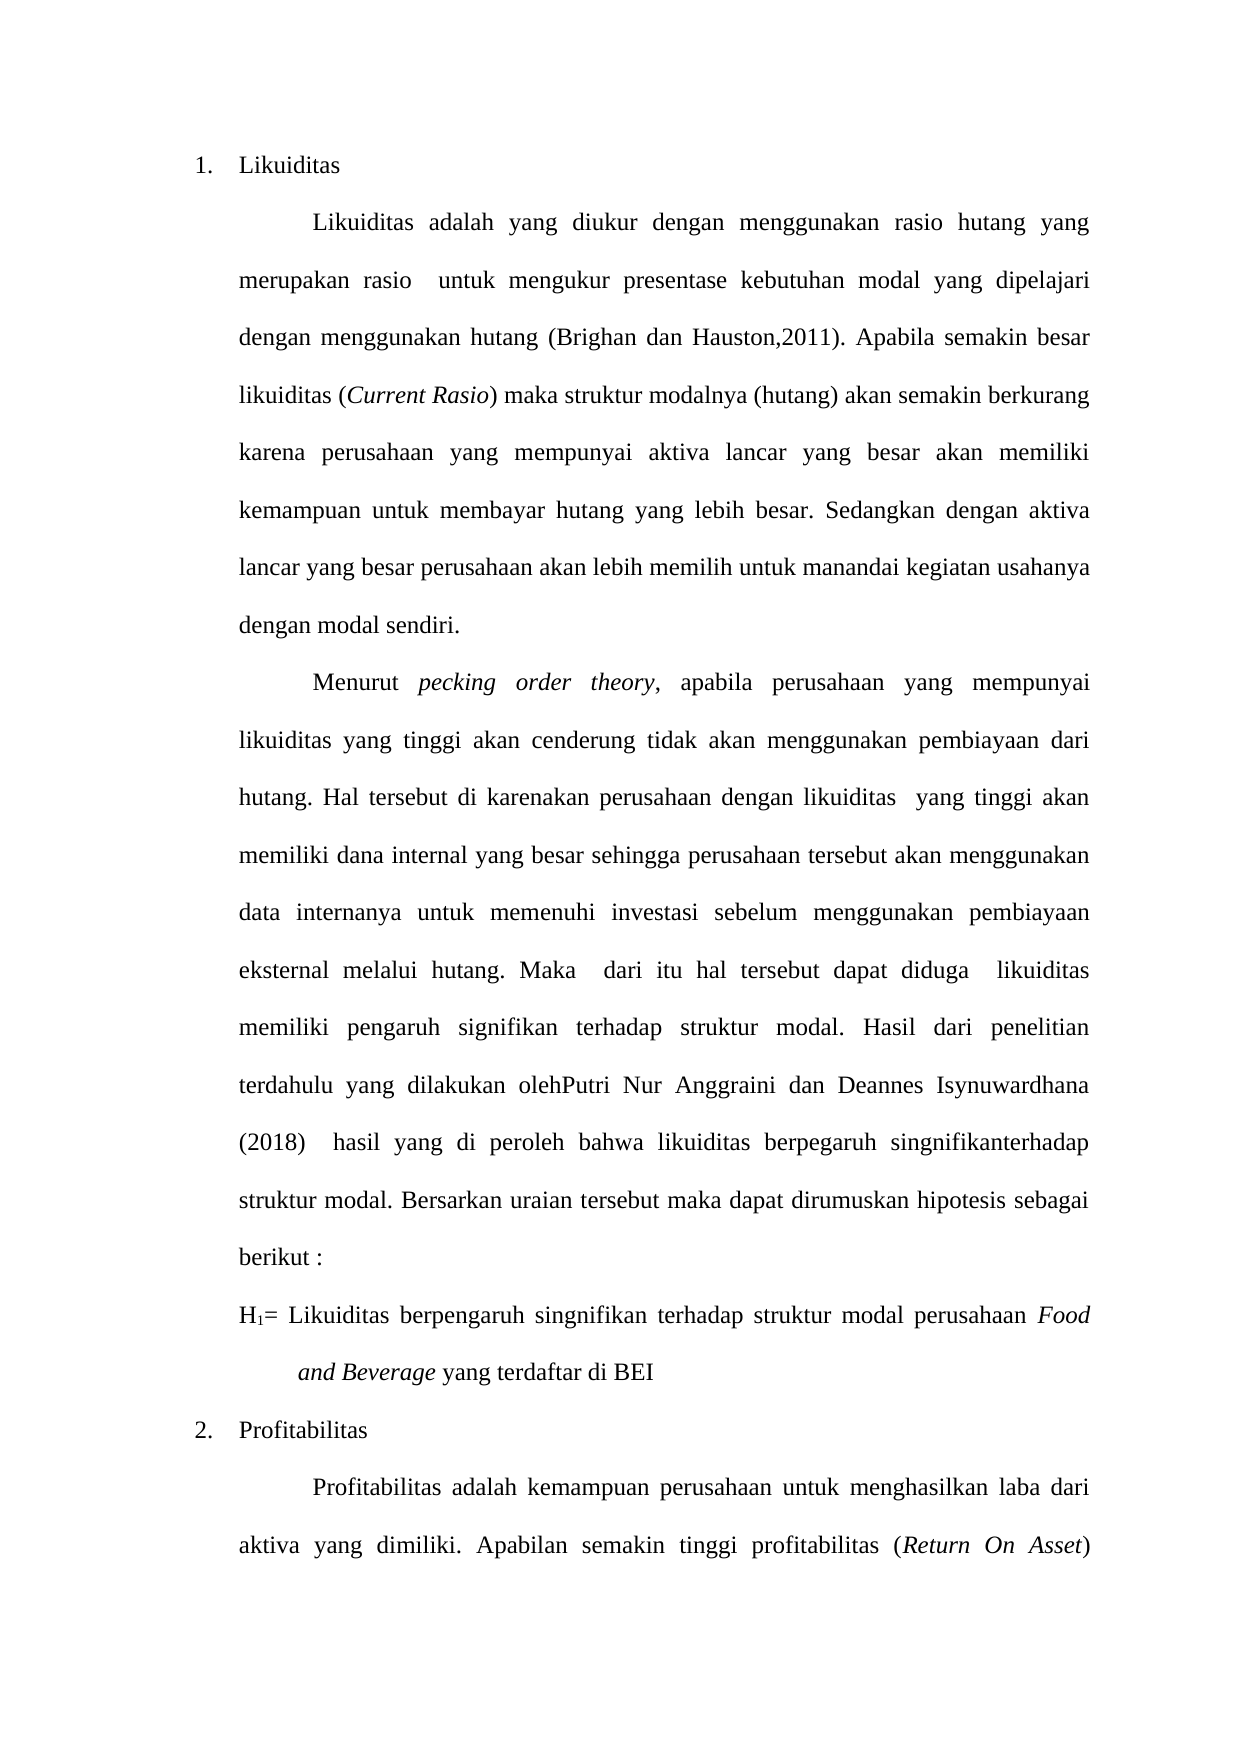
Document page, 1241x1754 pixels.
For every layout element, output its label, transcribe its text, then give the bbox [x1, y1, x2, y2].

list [239, 1472, 1090, 1559]
list Menurut pecking order theory, apabila perusahaan yang mempunyai likuiditas yang tinggi akan cenderung tidak akan menggunakan pembiayaan dari hutang. Hal tersebut di karenakan perusahaan dengan likuiditas yang tinggi akan memiliki dana internal yang besar sehingga perusahaan tersebut akan menggunakan data internanya untuk memenuhi investasi sebelum menggunakan pembiayaan eksternal melalui hutang. Maka dari itu hal tersebut dapat diduga likuiditas memiliki pengaruh signifikan terhadap struktur modal. Hasil dari penelitian terdahulu yang dilakukan olehPutri Nur Anggraini dan Deannes Isynuwardhana (2018) hasil yang di peroleh bahwa likuiditas berpegaruh singnifikanterhadap struktur modal. Bersarkan uraian tersebut maka dapat dirumuskan hipotesis sebagai berikut : [239, 667, 1090, 1271]
list Profitabilitas [194, 1415, 1090, 1444]
list Likuiditas [194, 150, 1090, 179]
list Likuiditas adalah yang diukur dengan menggunakan rasio hutang yang merupakan rasio untuk mengukur presentase kebutuhan modal yang dipelajari dengan menggunakan hutang (Brighan dan Hauston,2011). Apabila semakin besar likuiditas (Current Rasio) maka struktur modalnya (hutang) akan semakin berkurang karena perusahaan yang mempunyai aktiva lancar yang besar akan memiliki kemampuan untuk membayar hutang yang lebih besar. Sedangkan dengan aktiva lancar yang besar perusahaan akan lebih memilih untuk manandai kegiatan usahanya dengan modal sendiri. [239, 207, 1090, 639]
list H1= Likuiditas berpengaruh singnifikan terhadap struktur modal perusahaan Food and Beverage yang terdaftar di BEI [239, 1300, 1090, 1386]
